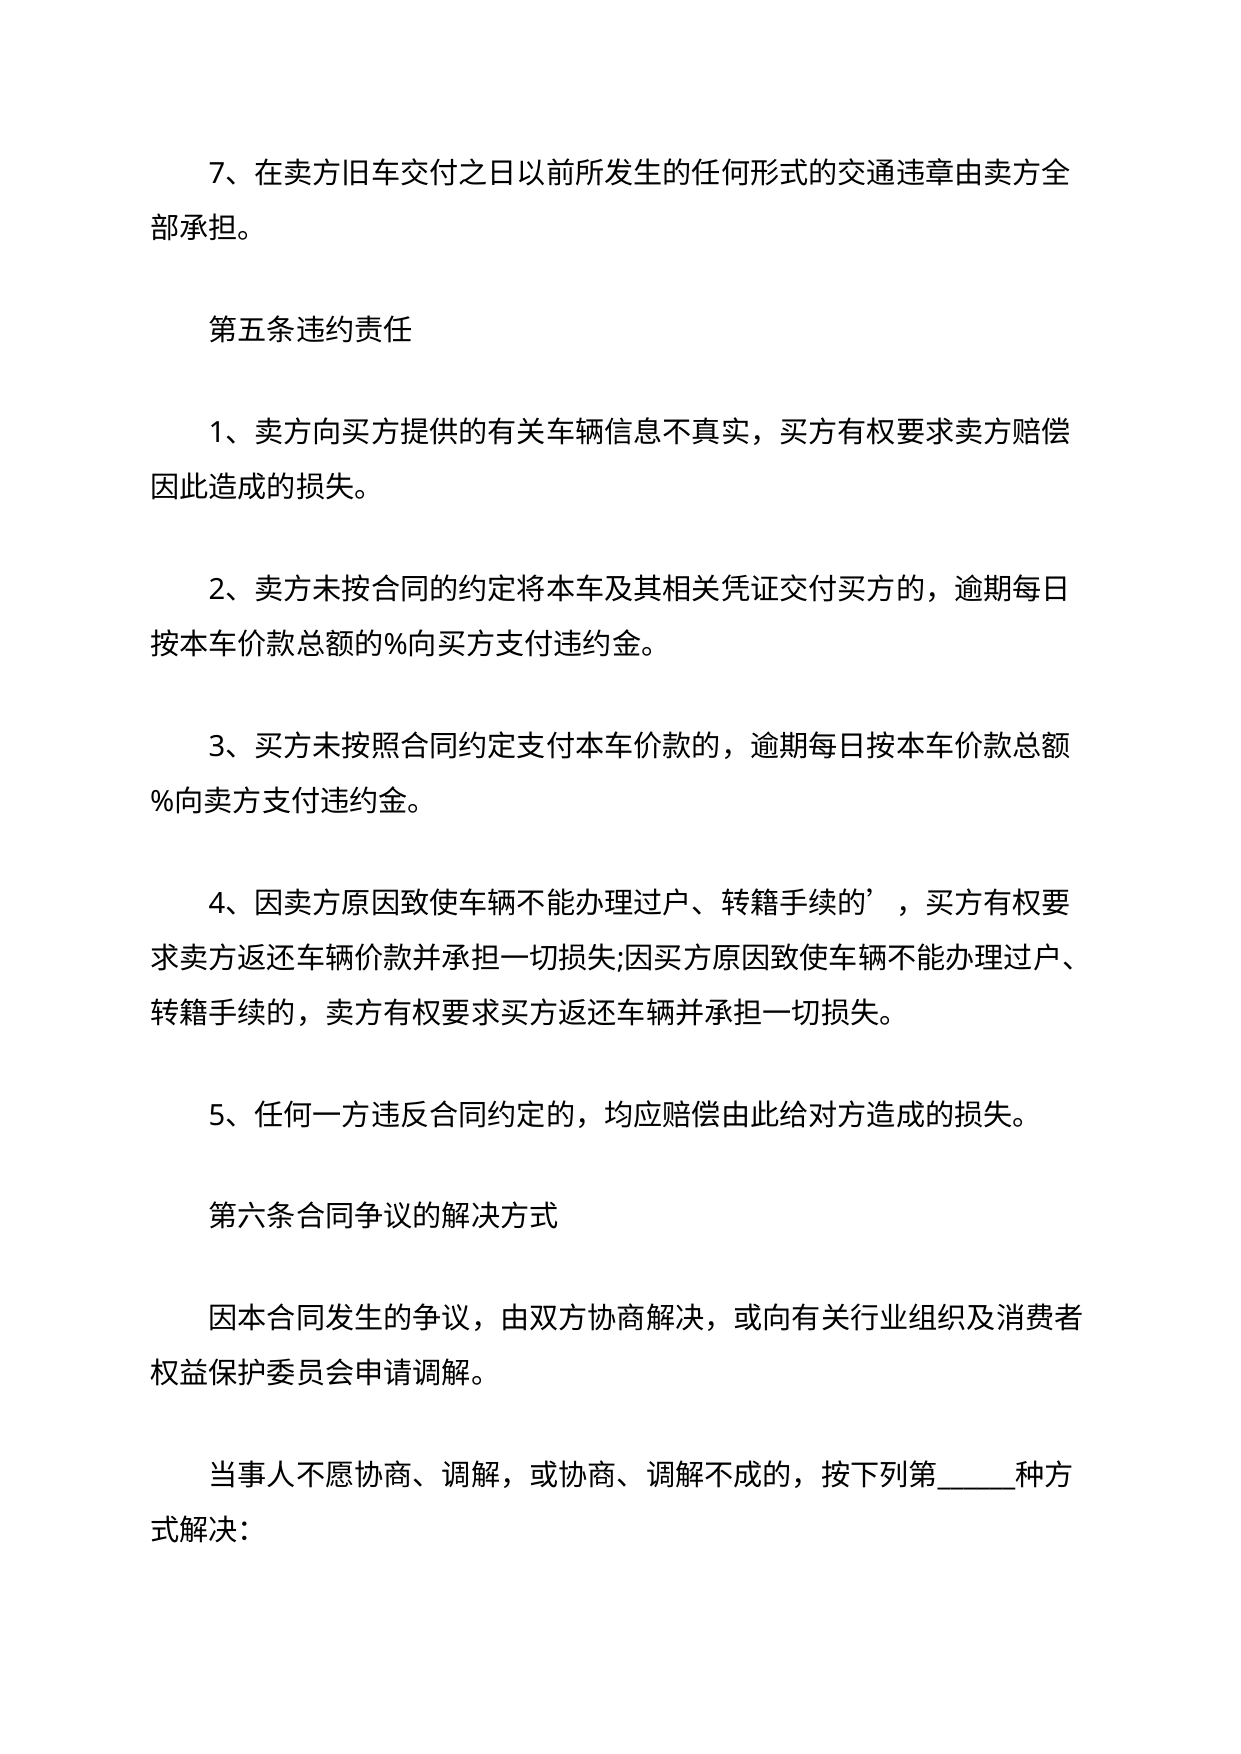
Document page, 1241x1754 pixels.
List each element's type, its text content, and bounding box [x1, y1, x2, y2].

text 1、卖方向买方提供的有关车辆信息不真实，买方有权要求卖方赔偿因此造成的损失。 [150, 408, 1090, 506]
text 4、因卖方原因致使车辆不能办理过户、转籍手续的’，买方有权要求卖方返还车辆价款并承担一切损失;因买方原因致使车辆不能办理过户、转籍手续的，卖方有权要求买方返还车辆并承担一切损失。 [150, 879, 1090, 1032]
text 因本合同发生的争议，由双方协商解决，或向有关行业组织及消费者权益保护委员会申请调解。 [150, 1295, 1090, 1392]
text 当事人不愿协商、调解，或协商、调解不成的，按下列第______种方式解决： [150, 1451, 1090, 1549]
text 第六条合同争议的解决方式 [150, 1193, 1090, 1235]
text 5、任何一方违反合同约定的，均应赔偿由此给对方造成的损失。 [150, 1091, 1090, 1133]
text 第五条违约责任 [150, 307, 1090, 349]
text 7、在卖方旧车交付之日以前所发生的任何形式的交通违章由卖方全部承担。 [150, 150, 1090, 247]
text 2、卖方未按合同的约定将本车及其相关凭证交付买方的，逾期每日按本车价款总额的%向买方支付违约金。 [150, 565, 1090, 663]
text 3、买方未按照合同约定支付本车价款的，逾期每日按本车价款总额%向卖方支付违约金。 [150, 722, 1090, 820]
